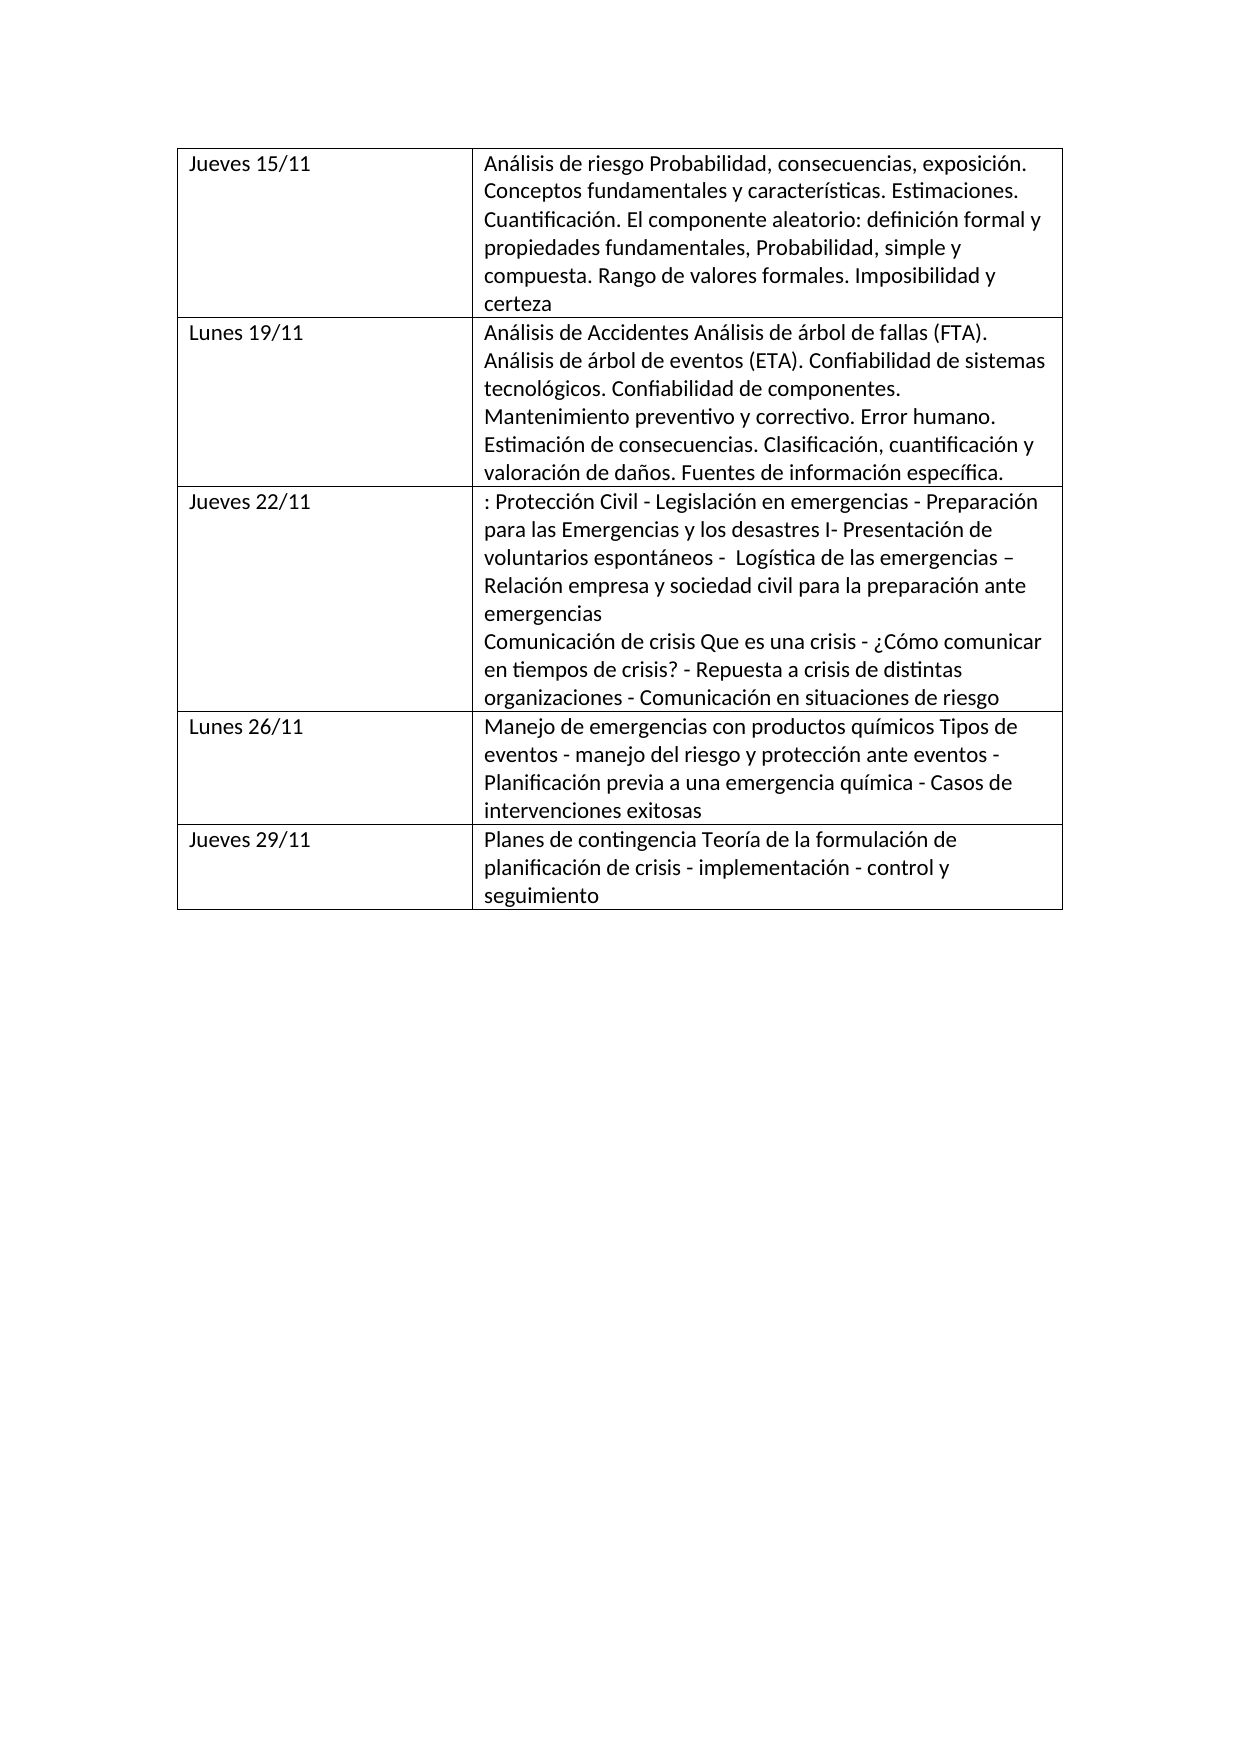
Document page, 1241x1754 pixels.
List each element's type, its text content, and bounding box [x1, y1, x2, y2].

table_cell Jueves 22/11 [178, 487, 472, 711]
table_cell Análisis de Accidentes Análisis de árbol de fallas (FTA). Análisis de árbol de eventos (ETA). Confiabilidad de sistemas tecnológicos. Confiabilidad de componentes. Mantenimiento preventivo y correctivo. Error humano. Estimación de consecuencias. Clasificación, cuantificación y valoración de daños. Fuentes de información específica. [473, 318, 1062, 486]
table_cell Lunes 26/11 [178, 712, 472, 824]
table_cell Lunes 19/11 [178, 318, 472, 486]
table_cell Planes de contingencia Teoría de la formulación de planificación de crisis - implementación - control y seguimiento [473, 825, 1062, 909]
table_cell : Protección Civil - Legislación en emergencias - Preparación para las Emergencias y los desastres I- Presentación de voluntarios espontáneos - Logística de las emergencias – Relación empresa y sociedad civil para la preparación ante emergencias Comunicación de crisis Que es una crisis - ¿Cómo comunicar en tiempos de crisis? - Repuesta a crisis de distintas organizaciones - Comunicación en situaciones de riesgo [473, 487, 1062, 711]
table_header Jueves 15/11 [178, 149, 472, 317]
table_cell Jueves 29/11 [178, 825, 472, 909]
table_cell Manejo de emergencias con productos químicos Tipos de eventos - manejo del riesgo y protección ante eventos - Planificación previa a una emergencia química - Casos de intervenciones exitosas [473, 712, 1062, 824]
table_header Análisis de riesgo Probabilidad, consecuencias, exposición. Conceptos fundamentales y características. Estimaciones. Cuantificación. El componente aleatorio: definición formal y propiedades fundamentales, Probabilidad, simple y compuesta. Rango de valores formales. Imposibilidad y certeza [473, 149, 1062, 317]
